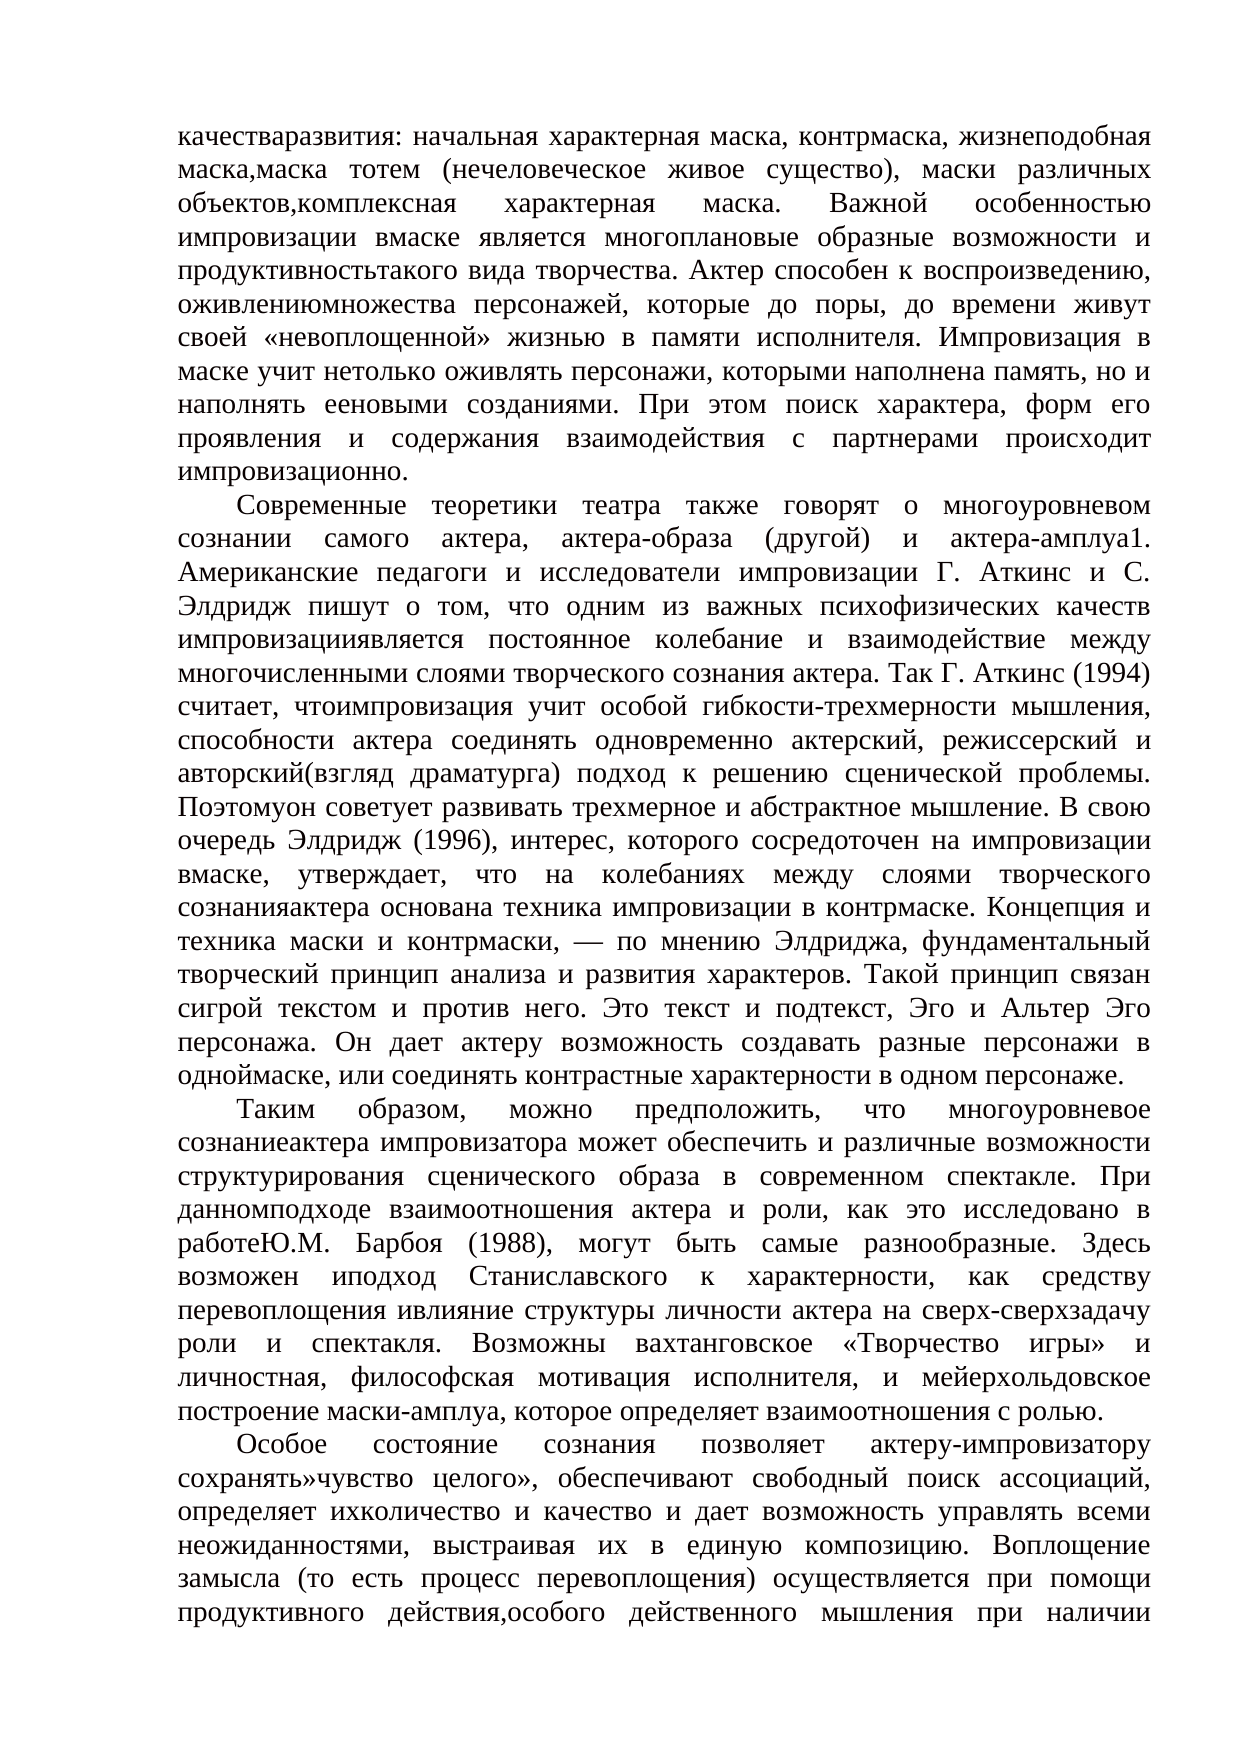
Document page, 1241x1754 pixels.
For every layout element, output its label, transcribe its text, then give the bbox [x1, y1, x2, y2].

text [177, 118, 1152, 487]
text Таким образом, можно предположить, что многоуровневое сознаниеактера импровизатора может обеспечить и различные возможности структурирования сценического образа в современном спектакле. При данномподходе взаимоотношения актера и роли, как это исследовано в работеЮ.М. Барбоя (1988), могут быть самые разнообразные. Здесь возможен иподход Станиславского к характерности, как средству перевоплощения ивлияние структуры личности актера на сверх-сверхзадачу роли и спектакля. Возможны вахтанговское «Творчество игры» и личностная, философская мотивация исполнителя, и мейерхольдовское построение маски-амплуа, которое определяет взаимоотношения с ролью. [177, 1091, 1152, 1426]
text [177, 1426, 1152, 1627]
text Современные теоретики театра также говорят о многоуровневом сознании самого актера, актера-образа (другой) и актера-амплуа1. Американские педагоги и исследователи импровизации Г. Аткинс и С. Элдридж пишут о том, что одним из важных психофизических качеств импровизацииявляется постоянное колебание и взаимодействие между многочисленными слоями творческого сознания актера. Так Г. Аткинс (1994) считает, чтоимпровизация учит особой гибкости-трехмерности мышления, способности актера соединять одновременно актерский, режиссерский и авторский(взгляд драматурга) подход к решению сценической проблемы. Поэтомуон советует развивать трехмерное и абстрактное мышление. В свою очередь Элдридж (1996), интерес, которого сосредоточен на импровизации вмаске, утверждает, что на колебаниях между слоями творческого сознанияактера основана техника импровизации в контрмаске. Концепция и техника маски и контрмаски, — по мнению Элдриджа, фундаментальный творческий принцип анализа и развития характеров. Такой принцип связан сигрой текстом и против него. Это текст и подтекст, Эго и Альтер Эго персонажа. Он дает актеру возможность создавать разные персонажи в одноймаске, или соединять контрастные характерности в одном персонаже. [177, 487, 1152, 1091]
